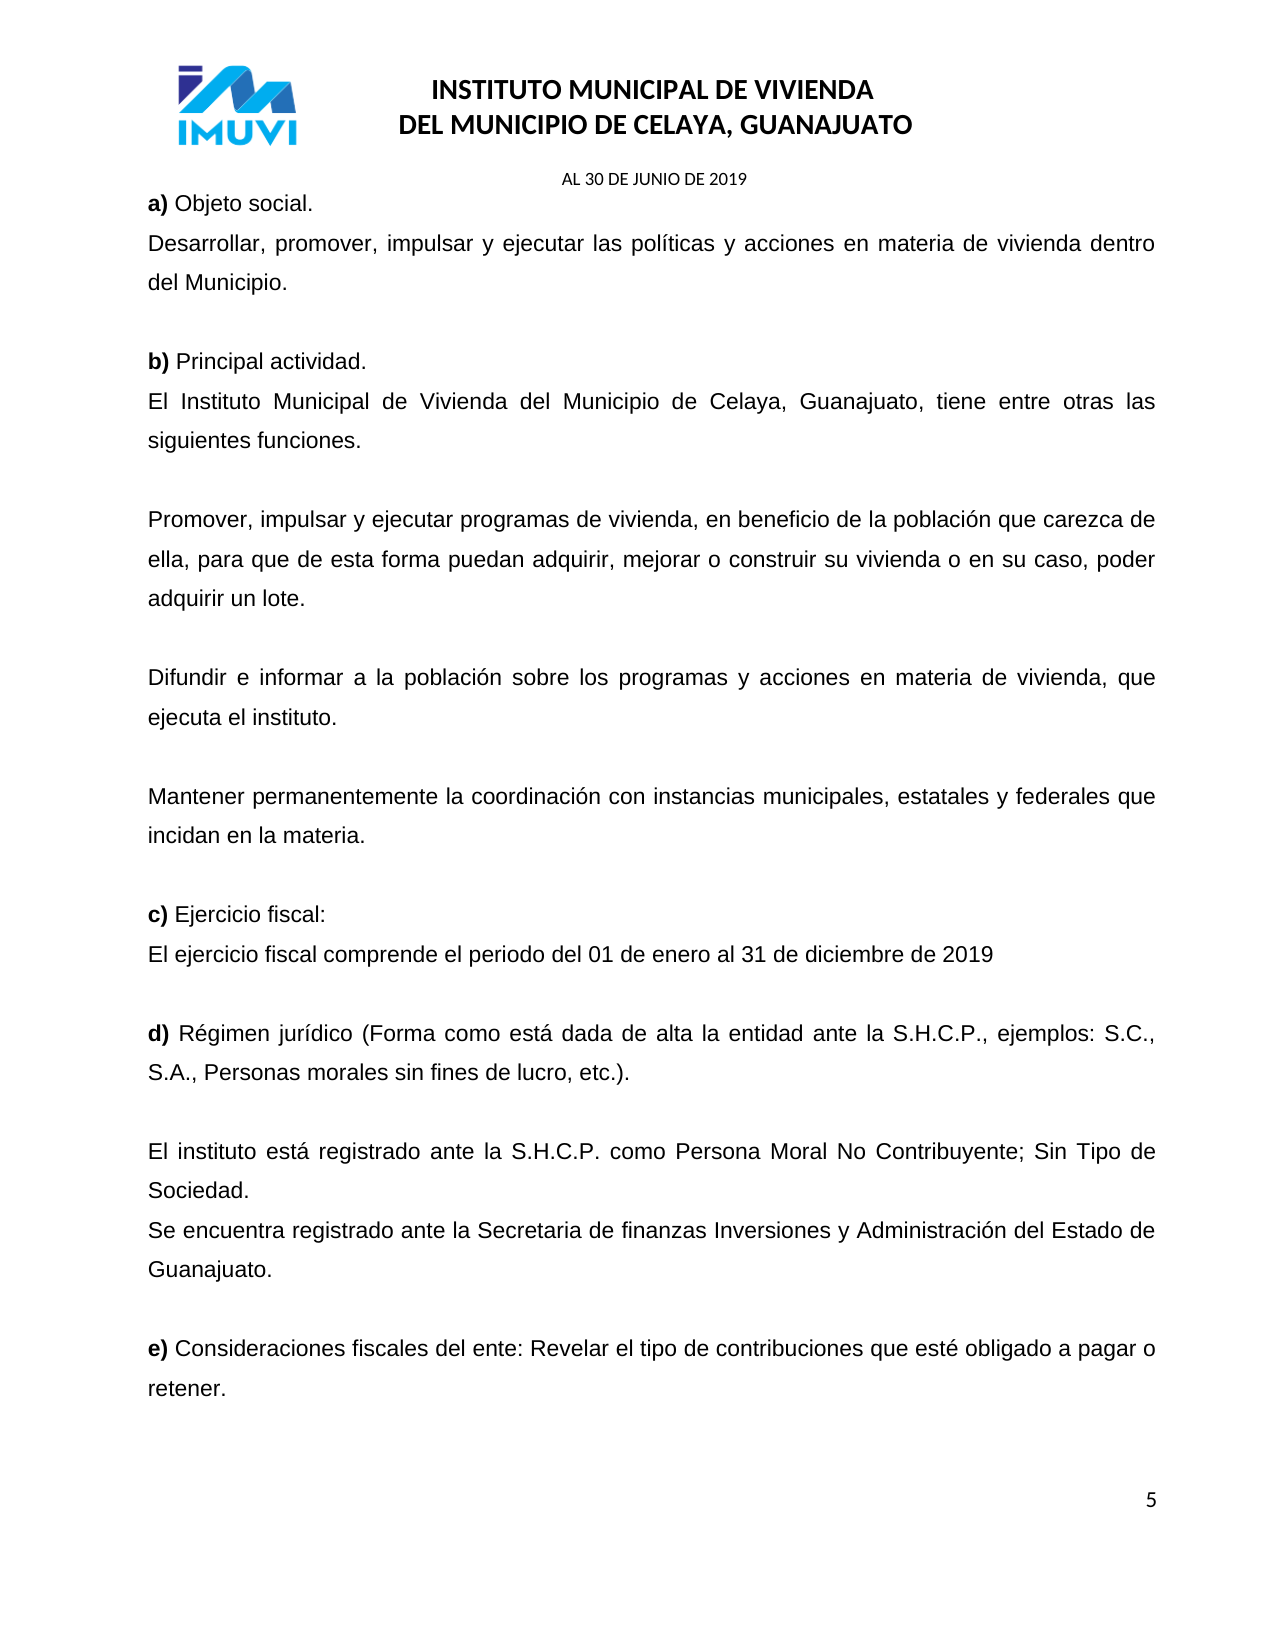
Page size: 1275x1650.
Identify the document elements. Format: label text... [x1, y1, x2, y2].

text El Instituto Municipal de Vivienda del Municipio de Celaya, Guanajuato, tiene entre otras las siguientes funciones. [148, 388, 1157, 454]
text d) Régimen jurídico (Forma como está dada de alta la entidad ante la S.H.C.P., ejemplos: S.C., S.A., Personas morales sin fines de lucro, etc.). [148, 1019, 1157, 1085]
text Promover, impulsar y ejecutar programas de vivienda, en beneficio de la población que carezca de ella, para que de esta forma puedan adquirir, mejorar o construir su vivienda o en su caso, poder adquirir un lote. [148, 506, 1157, 612]
text e) Consideraciones fiscales del ente: Revelar el tipo de contribuciones que esté obligado a pagar o retener. [148, 1335, 1157, 1401]
text Se encuentra registrado ante la Secretaria de finanzas Inversiones y Administración del Estado de Guanajuato. [148, 1217, 1157, 1283]
text El ejercicio fiscal comprende el periodo del 01 de enero al 31 de diciembre de 2019 [148, 941, 1157, 967]
text El instituto está registrado ante la S.H.C.P. como Persona Moral No Contribuyente; Sin Tipo de Sociedad. [148, 1138, 1157, 1204]
text a) Objeto social. [148, 190, 1157, 217]
text Mantener permanentemente la coordinación con instancias municipales, estatales y federales que incidan en la materia. [148, 783, 1157, 848]
text Desarrollar, promover, impulsar y ejecutar las políticas y acciones en materia de vivienda dentro del Municipio. [148, 230, 1157, 296]
text c) Ejercicio fiscal: [148, 901, 1157, 927]
text Difundir e informar a la población sobre los programas y acciones en materia de vivienda, que ejecuta el instituto. [148, 664, 1157, 730]
text b) Principal actividad. [148, 348, 1157, 375]
